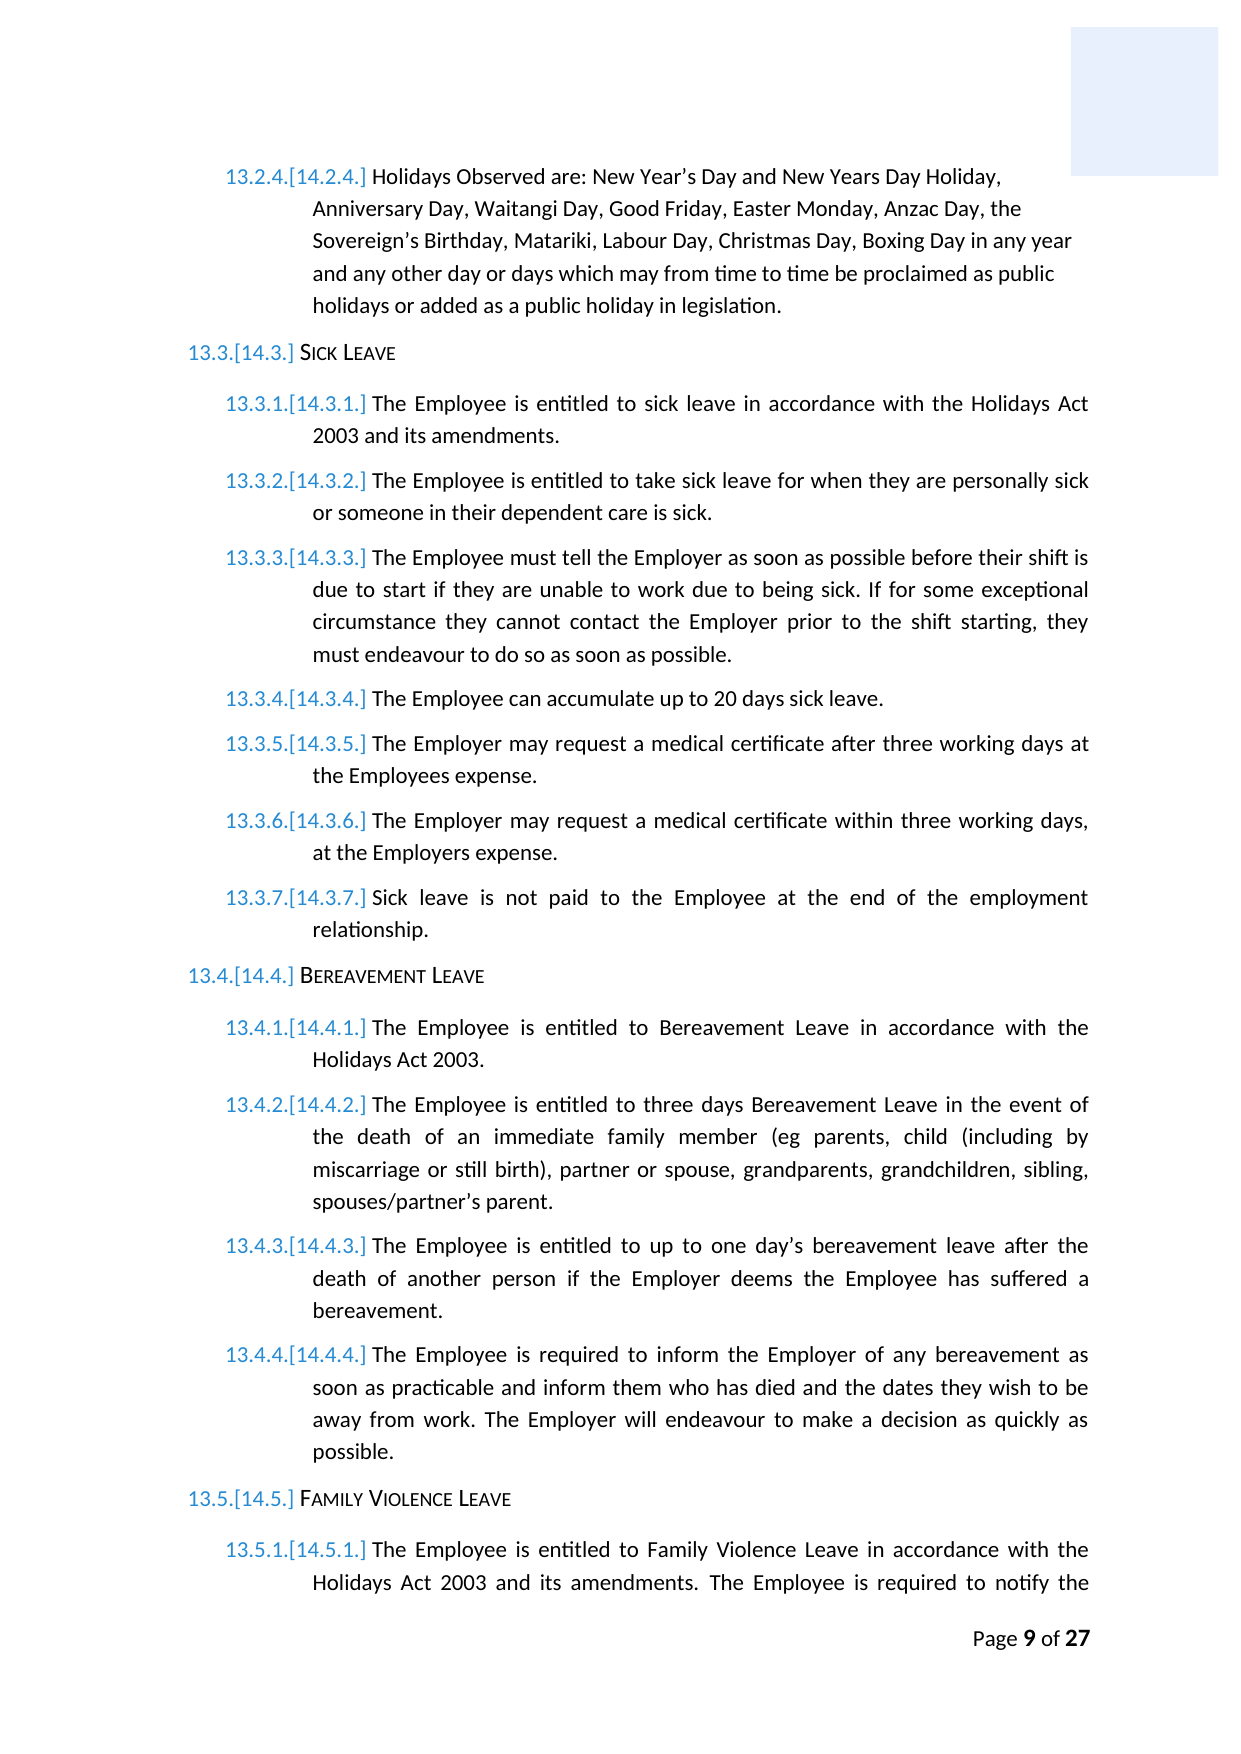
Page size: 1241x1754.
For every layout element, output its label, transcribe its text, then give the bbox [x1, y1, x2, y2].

list Bereavement Leave [187, 960, 1090, 990]
list Family Violence Leave [187, 1482, 1090, 1512]
list The Employer may request a medical certificate within three working days, at the Employers expense. [225, 806, 1090, 866]
picture [1070, 27, 1219, 176]
list Holidays Observed are: New Year’s Day and New Years Day Holiday, Anniversary Day, Waitangi Day, Good Friday, Easter Monday, Anzac Day, the Sovereign’s Birthday, Matariki, Labour Day, Christmas Day, Boxing Day in any year and any other day or days which may from time to time be proclaimed as public holidays or added as a public holiday in legislation. [225, 162, 1090, 319]
list The Employer may request a medical certificate after three working days at the Employees expense. [225, 729, 1090, 789]
list The Employee is entitled to sick leave in accordance with the Holidays Act 2003 and its amendments. [225, 389, 1090, 449]
list The Employee is entitled to three days Bereavement Leave in the event of the death of an immediate family member (eg parents, child (including by miscarriage or still birth), partner or spouse, grandparents, grandchildren, sibling, spouses/partner’s parent. [225, 1090, 1090, 1215]
list The Employee can accumulate up to 20 days sick leave. [225, 684, 1090, 712]
list The Employee is entitled to up to one day’s bereavement leave after the death of another person if the Employer deems the Employee has suffered a bereavement. [225, 1232, 1090, 1324]
list Sick Leave [187, 336, 1090, 366]
list The Employee must tell the Employer as soon as possible before their shift is due to start if they are unable to work due to being sick. If for some exceptional circumstance they cannot contact the Employer prior to the shift starting, they must endeavour to do so as soon as possible. [225, 543, 1090, 668]
list The Employee is required to inform the Employer of any bereavement as soon as practicable and inform them who has died and the dates they wish to be away from work. The Employer will endeavour to make a decision as quickly as possible. [225, 1341, 1090, 1465]
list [225, 1536, 1090, 1596]
list The Employee is entitled to Bereavement Leave in accordance with the Holidays Act 2003. [225, 1013, 1090, 1074]
list The Employee is entitled to take sick leave for when they are personally sick or someone in their dependent care is sick. [225, 466, 1090, 526]
list Sick leave is not paid to the Employee at the end of the employment relationship. [225, 883, 1090, 943]
